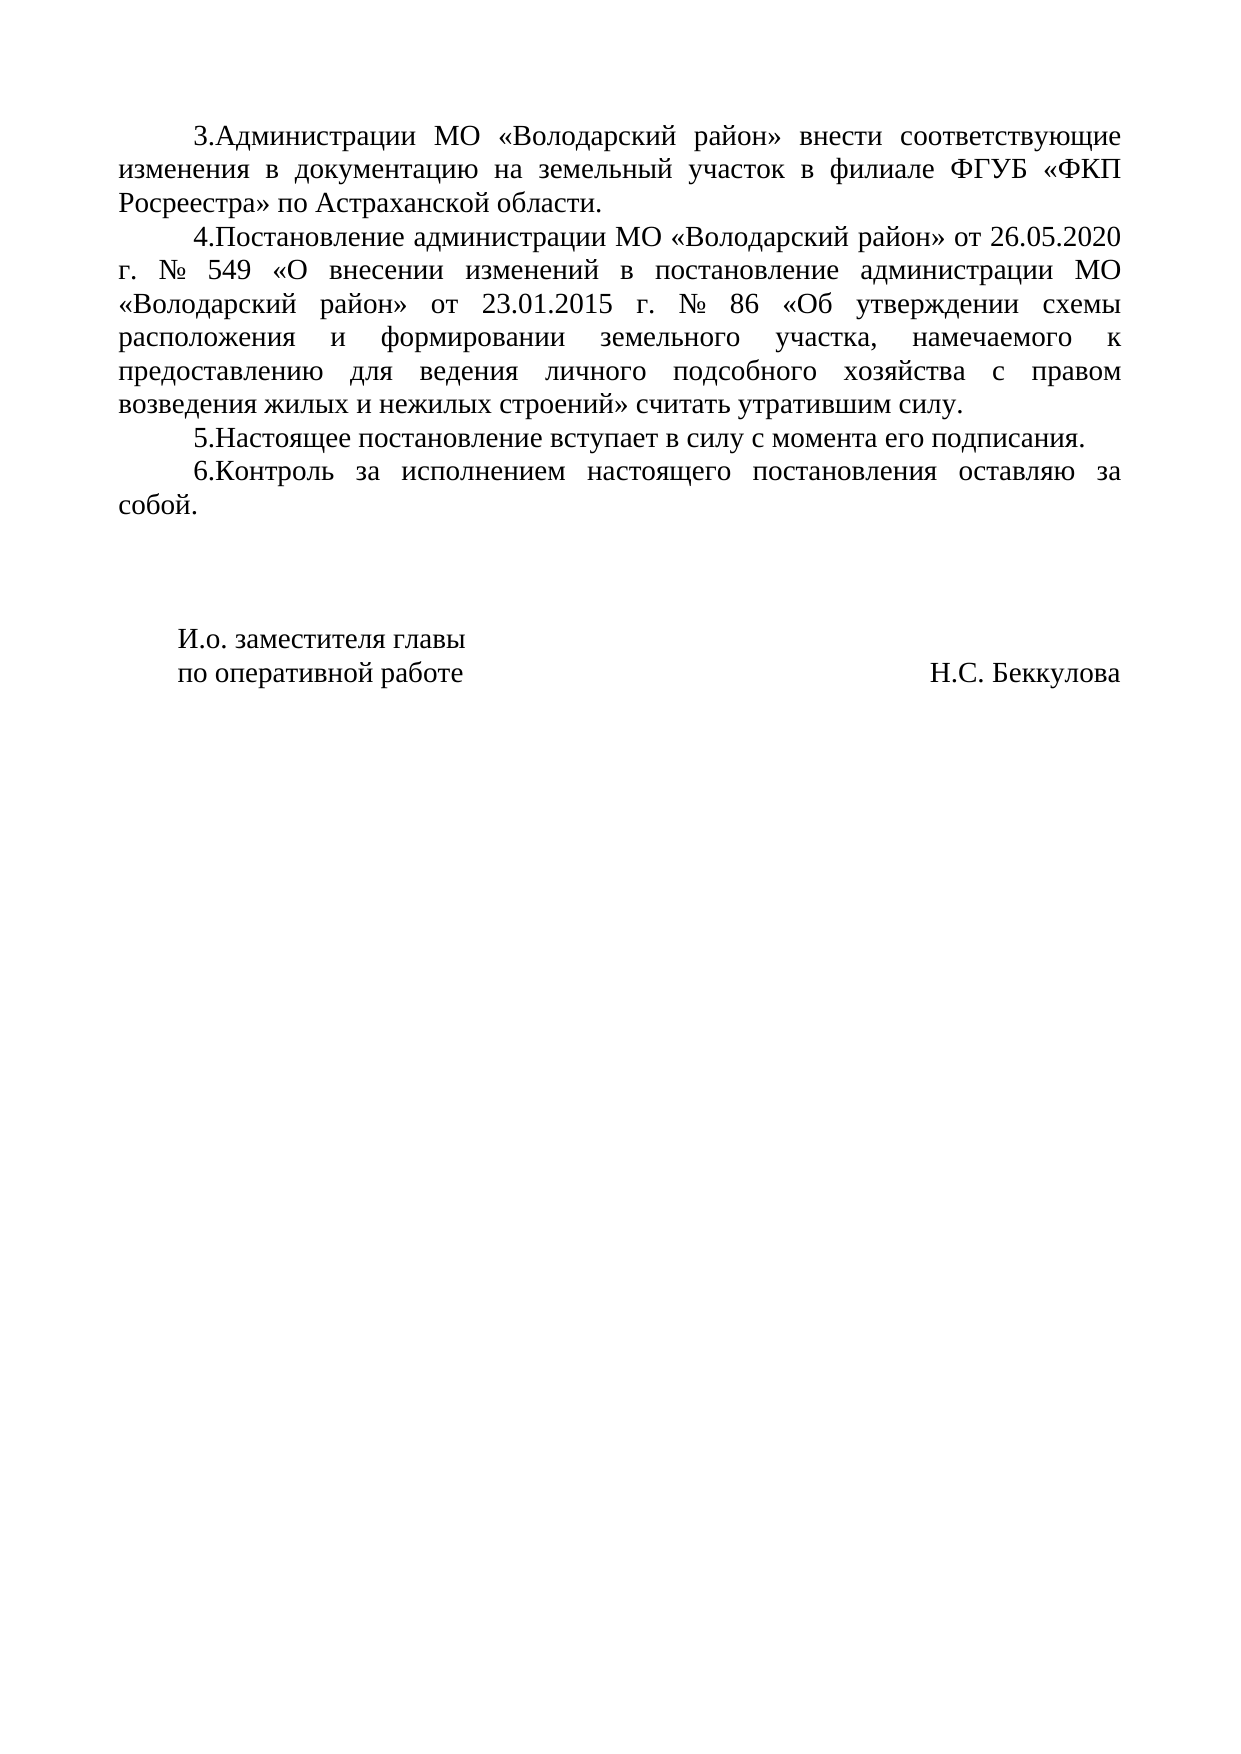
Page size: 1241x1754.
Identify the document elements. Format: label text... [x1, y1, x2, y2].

text И.о. заместителя главы [118, 621, 1122, 655]
text 5.Настоящее постановление вступает в силу с момента его подписания. [118, 420, 1122, 453]
text 3.Администрации МО «Володарский район» внести соответствующие изменения в документацию на земельный участок в филиале ФГУБ «ФКП Росреестра» по Астраханской области. [118, 118, 1122, 219]
text 4.Постановление администрации МО «Володарский район» от 26.05.2020 г. № 549 «О внесении изменений в постановление администрации МО «Володарский район» от 23.01.2015 г. № 86 «Об утверждении схемы расположения и формировании земельного участка, намечаемого к предоставлению для ведения личного подсобного хозяйства с правом возведения жилых и нежилых строений» считать утратившим силу. [118, 219, 1122, 420]
text 6.Контроль за исполнением настоящего постановления оставляю за собой. [118, 453, 1122, 521]
text по оперативной работе Н.С. Беккулова [118, 655, 1122, 688]
